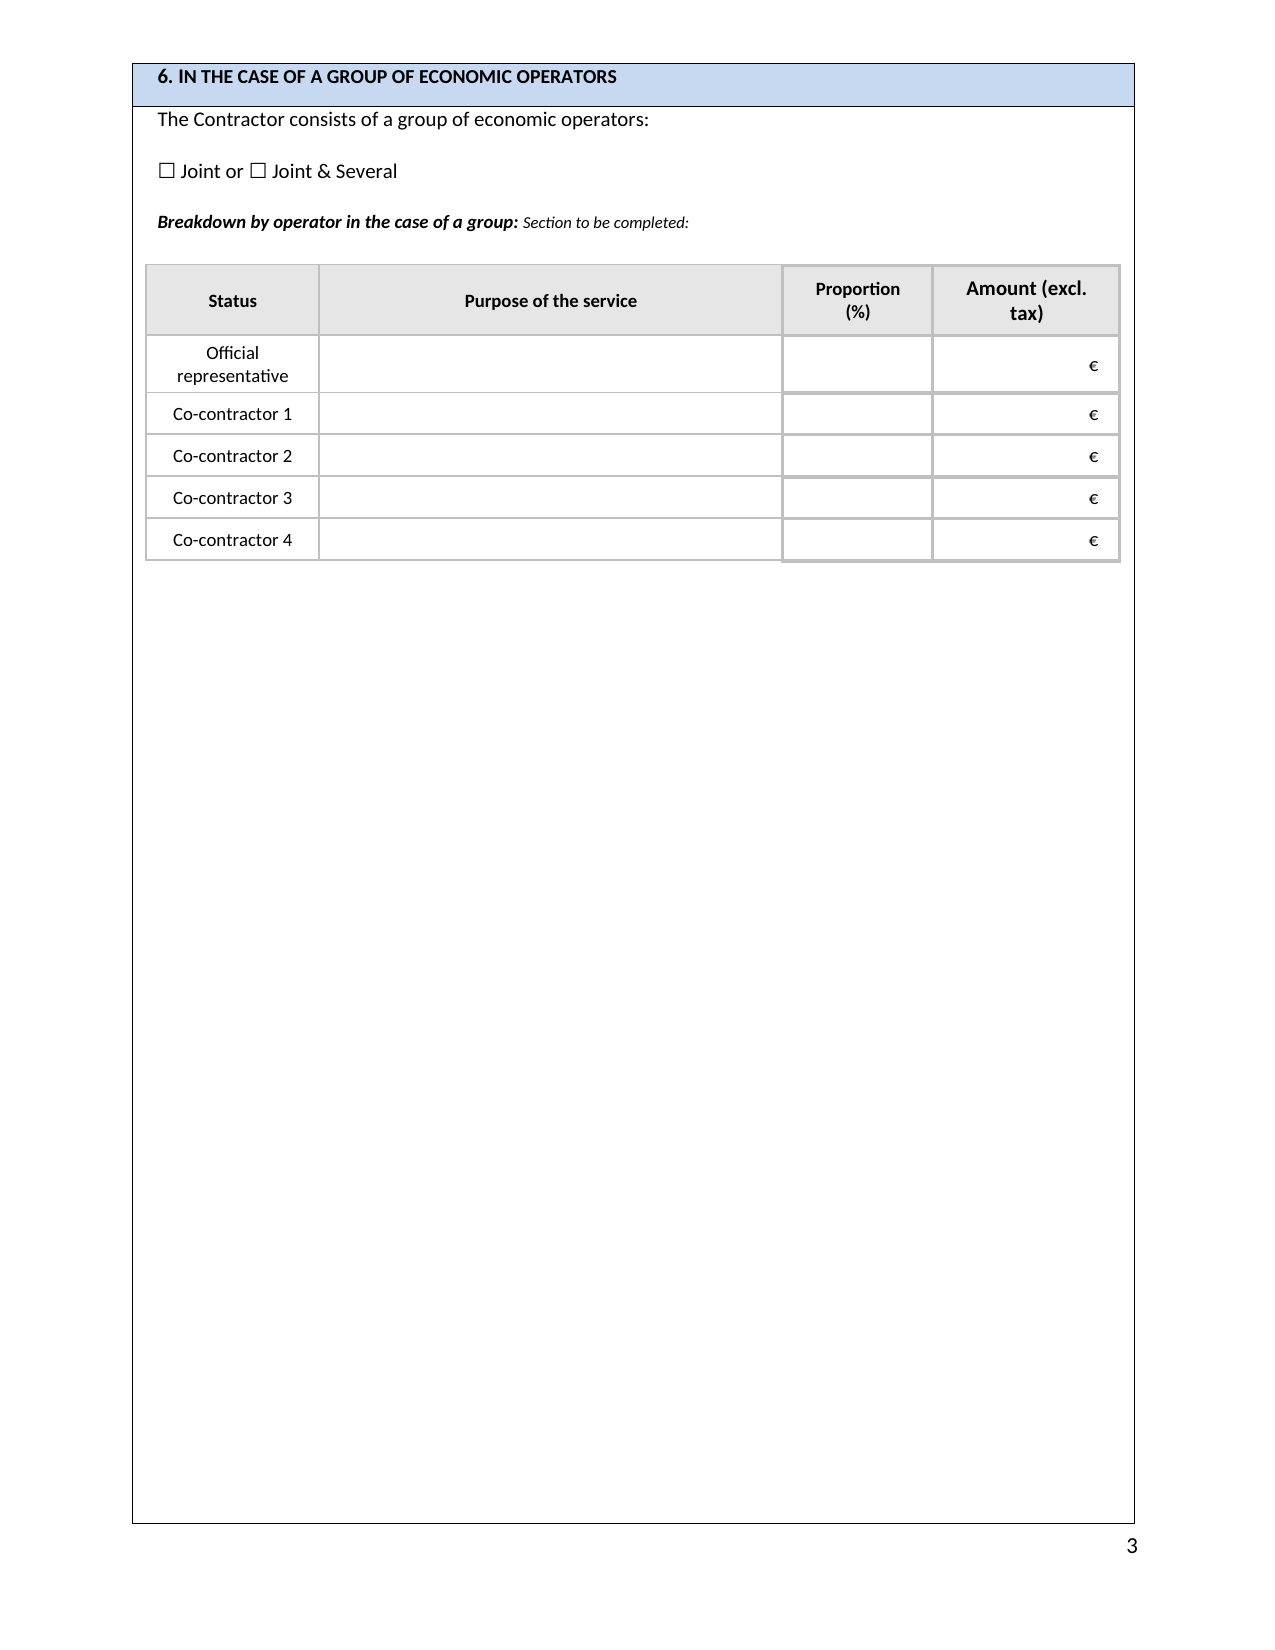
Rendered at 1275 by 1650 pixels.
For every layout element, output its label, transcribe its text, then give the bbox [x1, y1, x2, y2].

table_cell 6. IN THE CASE OF A GROUP OF ECONOMIC OPERATORS [133, 64, 1134, 106]
table_cell The Contractor consists of a group of economic operators: Joint or Joint & Several Breakdown by operator in the case of a group: Section to be completed: [133, 107, 1134, 1523]
